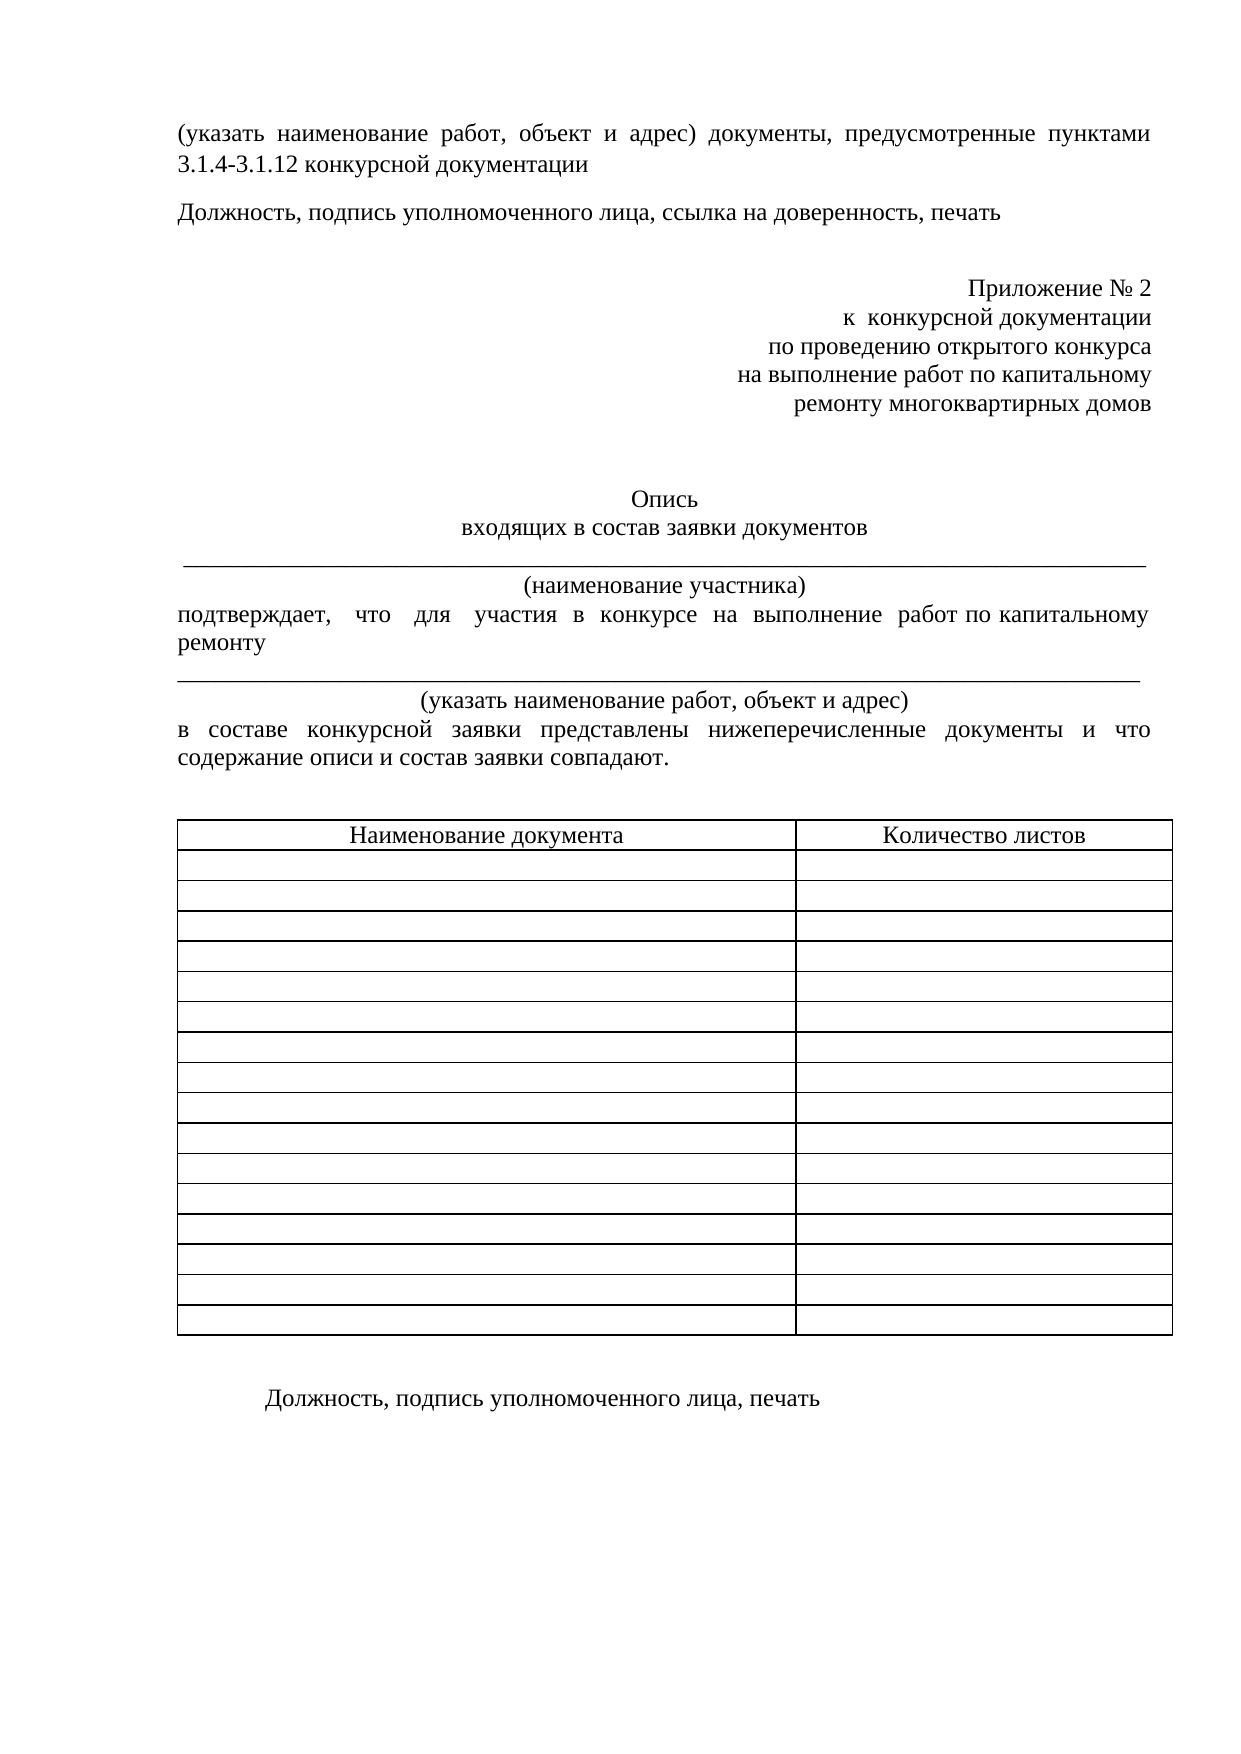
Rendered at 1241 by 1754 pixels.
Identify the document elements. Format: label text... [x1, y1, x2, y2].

table_cell [178, 881, 795, 910]
table_cell [178, 1215, 795, 1243]
table_cell [797, 1306, 1172, 1334]
text Приложение № 2 [177, 273, 1152, 302]
table_cell [178, 1002, 795, 1031]
table_cell [797, 912, 1172, 940]
table_cell [178, 912, 795, 940]
text _____________________________________________________________________________ [177, 656, 1152, 685]
text _____________________________________________________________________________ [177, 541, 1152, 570]
table_cell [797, 881, 1172, 910]
text входящих в состав заявки документов [177, 512, 1152, 541]
text ремонту многоквартирных домов [177, 388, 1152, 417]
table_cell [178, 1093, 795, 1122]
text Должность, подпись уполномоченного лица, печать [177, 1383, 1152, 1412]
text на выполнение работ по капитальному [177, 359, 1152, 388]
table_cell [797, 942, 1172, 971]
table_cell [178, 1063, 795, 1092]
table_cell [178, 1306, 795, 1334]
table_cell [797, 1124, 1172, 1152]
text Должность, подпись уполномоченного лица, ссылка на доверенность, печать [177, 197, 1152, 226]
text к конкурсной документации [177, 302, 1152, 331]
table_cell [797, 1184, 1172, 1213]
table_cell [178, 1245, 795, 1274]
table_cell [797, 972, 1172, 1001]
text (указать наименование работ, объект и адрес) [177, 685, 1152, 714]
table_cell [797, 851, 1172, 879]
table_header Наименование документа [178, 821, 795, 849]
table_cell [797, 1093, 1172, 1122]
table_cell [178, 1154, 795, 1183]
table_cell [178, 1033, 795, 1061]
table_cell [797, 1002, 1172, 1031]
table_cell [178, 1184, 795, 1213]
text (наименование участника) [177, 570, 1152, 599]
table_cell [178, 1124, 795, 1152]
table_cell [797, 1215, 1172, 1243]
table_cell [797, 1063, 1172, 1092]
text Опись [177, 484, 1152, 512]
table_cell [178, 942, 795, 971]
table_cell [797, 1154, 1172, 1183]
table_cell [797, 1275, 1172, 1304]
text (указать наименование работ, объект и адрес) документы, предусмотренные пунктами 3.1.4-3.1.12 конкурсной документации [177, 118, 1152, 178]
table_cell [797, 1033, 1172, 1061]
table_header Количество листов [797, 821, 1172, 849]
table_cell [797, 1245, 1172, 1274]
text в составе конкурсной заявки представлены нижеперечисленные документы и что содержание описи и состав заявки совпадают. [177, 714, 1152, 771]
table_cell [178, 851, 795, 879]
text подтверждает, что для участия в конкурсе на выполнение работ по капитальному ремонту [177, 599, 1152, 656]
text по проведению открытого конкурса [177, 331, 1152, 359]
table_cell [178, 972, 795, 1001]
table_cell [178, 1275, 795, 1304]
